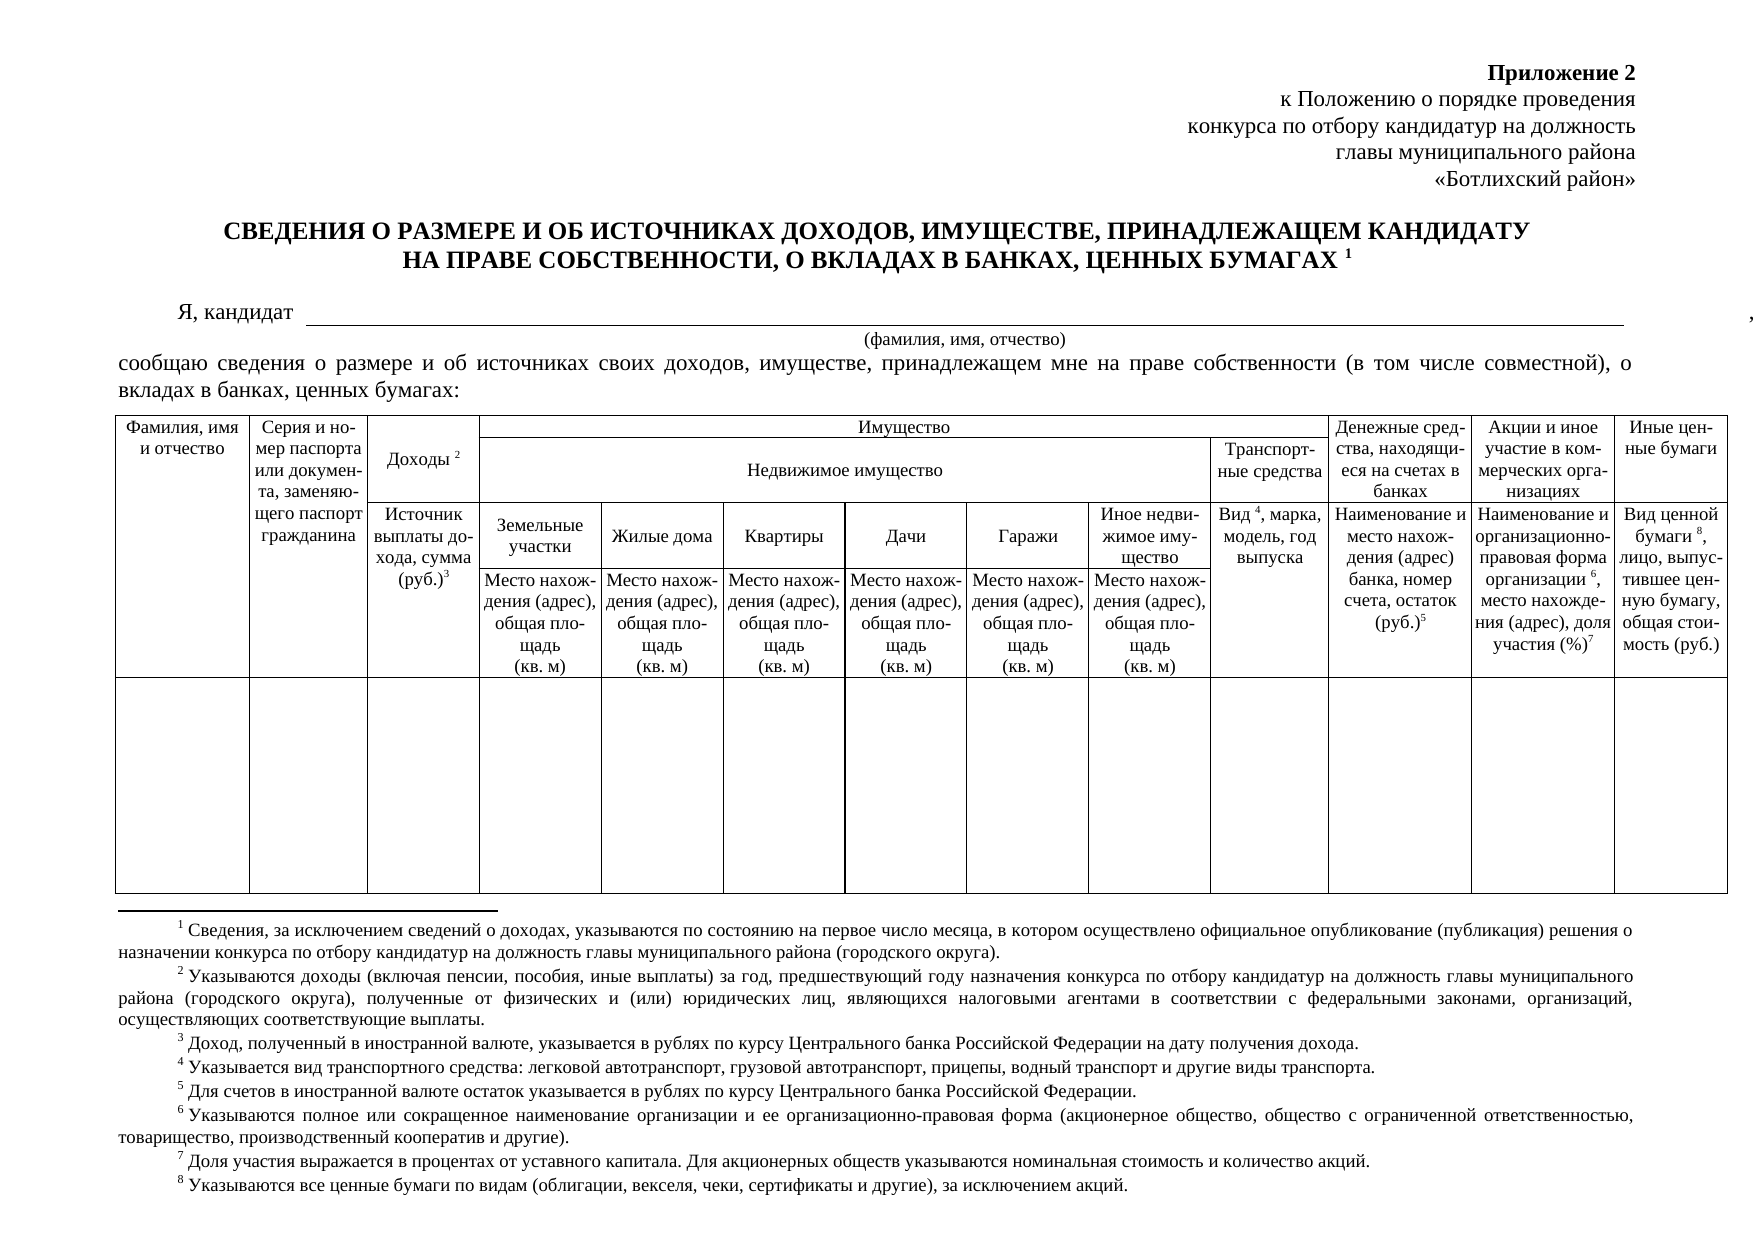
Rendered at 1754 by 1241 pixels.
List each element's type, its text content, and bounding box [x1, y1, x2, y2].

text (фамилия, имя, отчество) [306, 326, 1624, 349]
table_cell [116, 678, 249, 893]
table_cell Квартиры [724, 503, 844, 568]
text Я, кандидат , [118, 298, 1636, 325]
table_header Имущество [480, 416, 1328, 437]
table_cell [967, 678, 1088, 893]
table_cell [846, 678, 966, 893]
table_cell Место нахождения (адрес), общая площадь (кв. м) [846, 569, 966, 677]
table_cell [368, 678, 479, 893]
table_cell Место нахождения (адрес), общая площадь (кв. м) [1089, 569, 1210, 677]
table_cell Жилые дома [602, 503, 723, 568]
table_header Иные ценные бумаги [1615, 416, 1727, 502]
text «Ботлихский район» [1151, 164, 1636, 191]
table_cell Место нахождения (адрес), общая площадь (кв. м) [724, 569, 844, 677]
table_cell [480, 678, 601, 893]
table_cell Наименование и место нахождения (адрес) банка, номер счета, остаток (руб.) [1329, 503, 1471, 677]
table_header Доходы [368, 416, 479, 502]
table_cell Транспортные средства [1211, 438, 1328, 502]
table_cell Дачи [846, 503, 966, 568]
table_header Денежные средства, находящиеся на счетах в банках [1329, 416, 1471, 502]
table_cell [1615, 678, 1727, 893]
table_cell [1329, 678, 1471, 893]
table_cell [724, 678, 844, 893]
table_cell Недвижимое имущество [480, 438, 1210, 502]
table_header Фамилия, имя и отчество [116, 416, 249, 677]
table_cell [602, 678, 723, 893]
text сообщаю сведения о размере и об источниках своих доходов, имуществе, принадлежащем мне на праве собственности (в том числе совместной), о вкладах в банках, ценных бумагах: [118, 349, 1636, 402]
table_cell Гаражи [967, 503, 1088, 568]
text сведения о размере и об источниках доходов, имуществе, принадлежащем кандидату на праве собственности, о вкладах в банках, ценных бумагах [118, 216, 1636, 273]
table_cell Земельные участки [480, 503, 601, 568]
table_header Акции и иное участие в коммерческих организациях [1472, 416, 1614, 502]
table_cell [1472, 678, 1614, 893]
table_header Серия и номер паспорта или документа, заменяющего паспорт гражданина [250, 416, 367, 677]
table_cell Вид ценной бумаги , лицо, выпустившее ценную бумагу, общая стоимость (руб.) [1615, 503, 1727, 677]
table_cell [1089, 678, 1210, 893]
table_cell Источник выплаты дохода, сумма (руб.) [368, 503, 479, 677]
text Приложение 2 [1151, 59, 1636, 86]
table_cell Наименование и организационно-правовая форма организации , место нахождения (адрес), доля участия (%) [1472, 503, 1614, 677]
table_cell [1211, 678, 1328, 893]
table_cell Место нахождения (адрес), общая площадь (кв. м) [602, 569, 723, 677]
text к Положению о порядке проведения конкурса по отбору кандидатур на должность главы муниципального района [1151, 86, 1636, 164]
table_cell Место нахождения (адрес), общая площадь (кв. м) [967, 569, 1088, 677]
table_cell Место нахождения (адрес), общая площадь (кв. м) [480, 569, 601, 677]
table_cell Вид , марка, модель, год выпуска [1211, 503, 1328, 677]
table_cell [250, 678, 367, 893]
table_cell Иное недвижимое имущество [1089, 503, 1210, 568]
